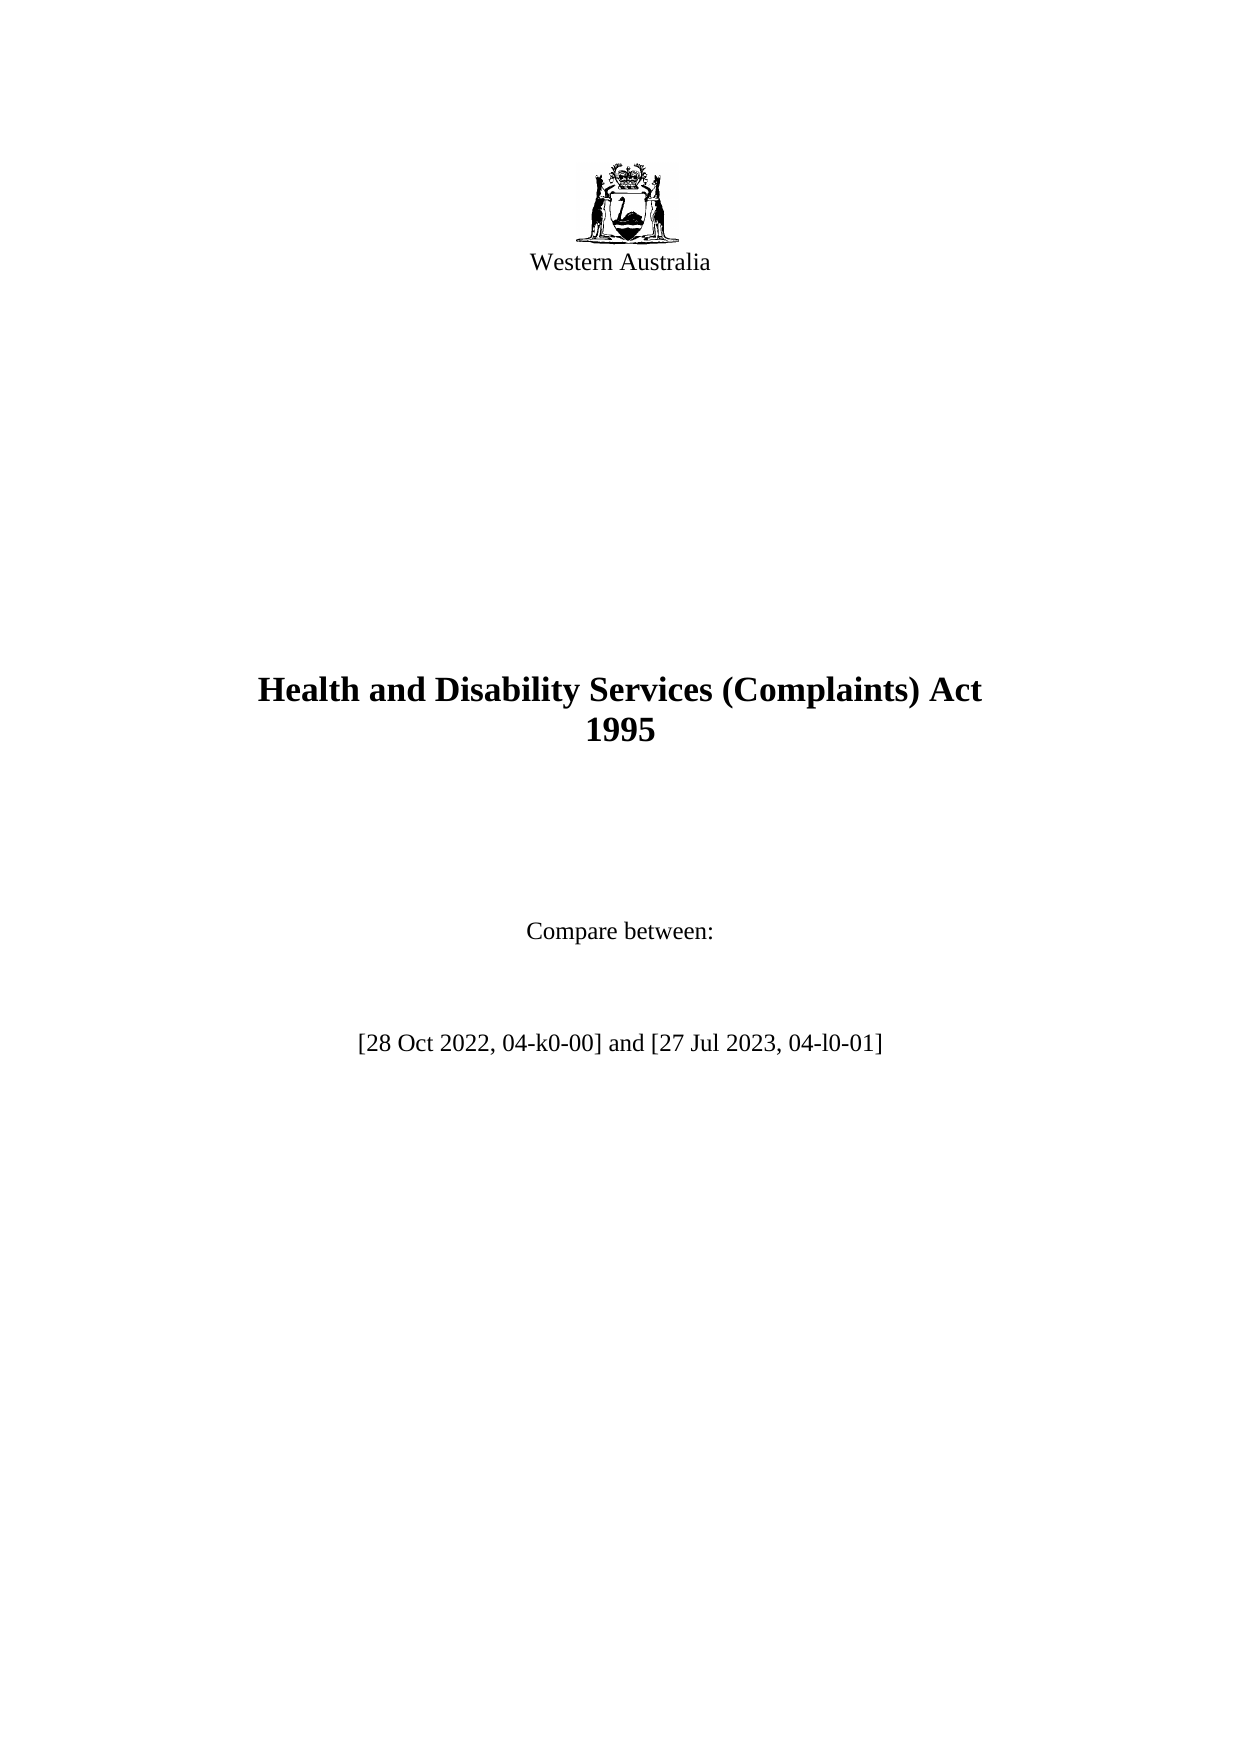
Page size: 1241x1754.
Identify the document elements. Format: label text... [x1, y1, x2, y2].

text Health and Disability Services (Complaints) Act 1995 [251, 668, 990, 749]
text [28 Oct 2022, 04-k0-00] and [27 Jul 2023, 04-l0-01] [251, 1028, 990, 1057]
picture [575, 162, 679, 246]
text Western Australia [251, 247, 990, 276]
text Compare between: [251, 916, 990, 945]
